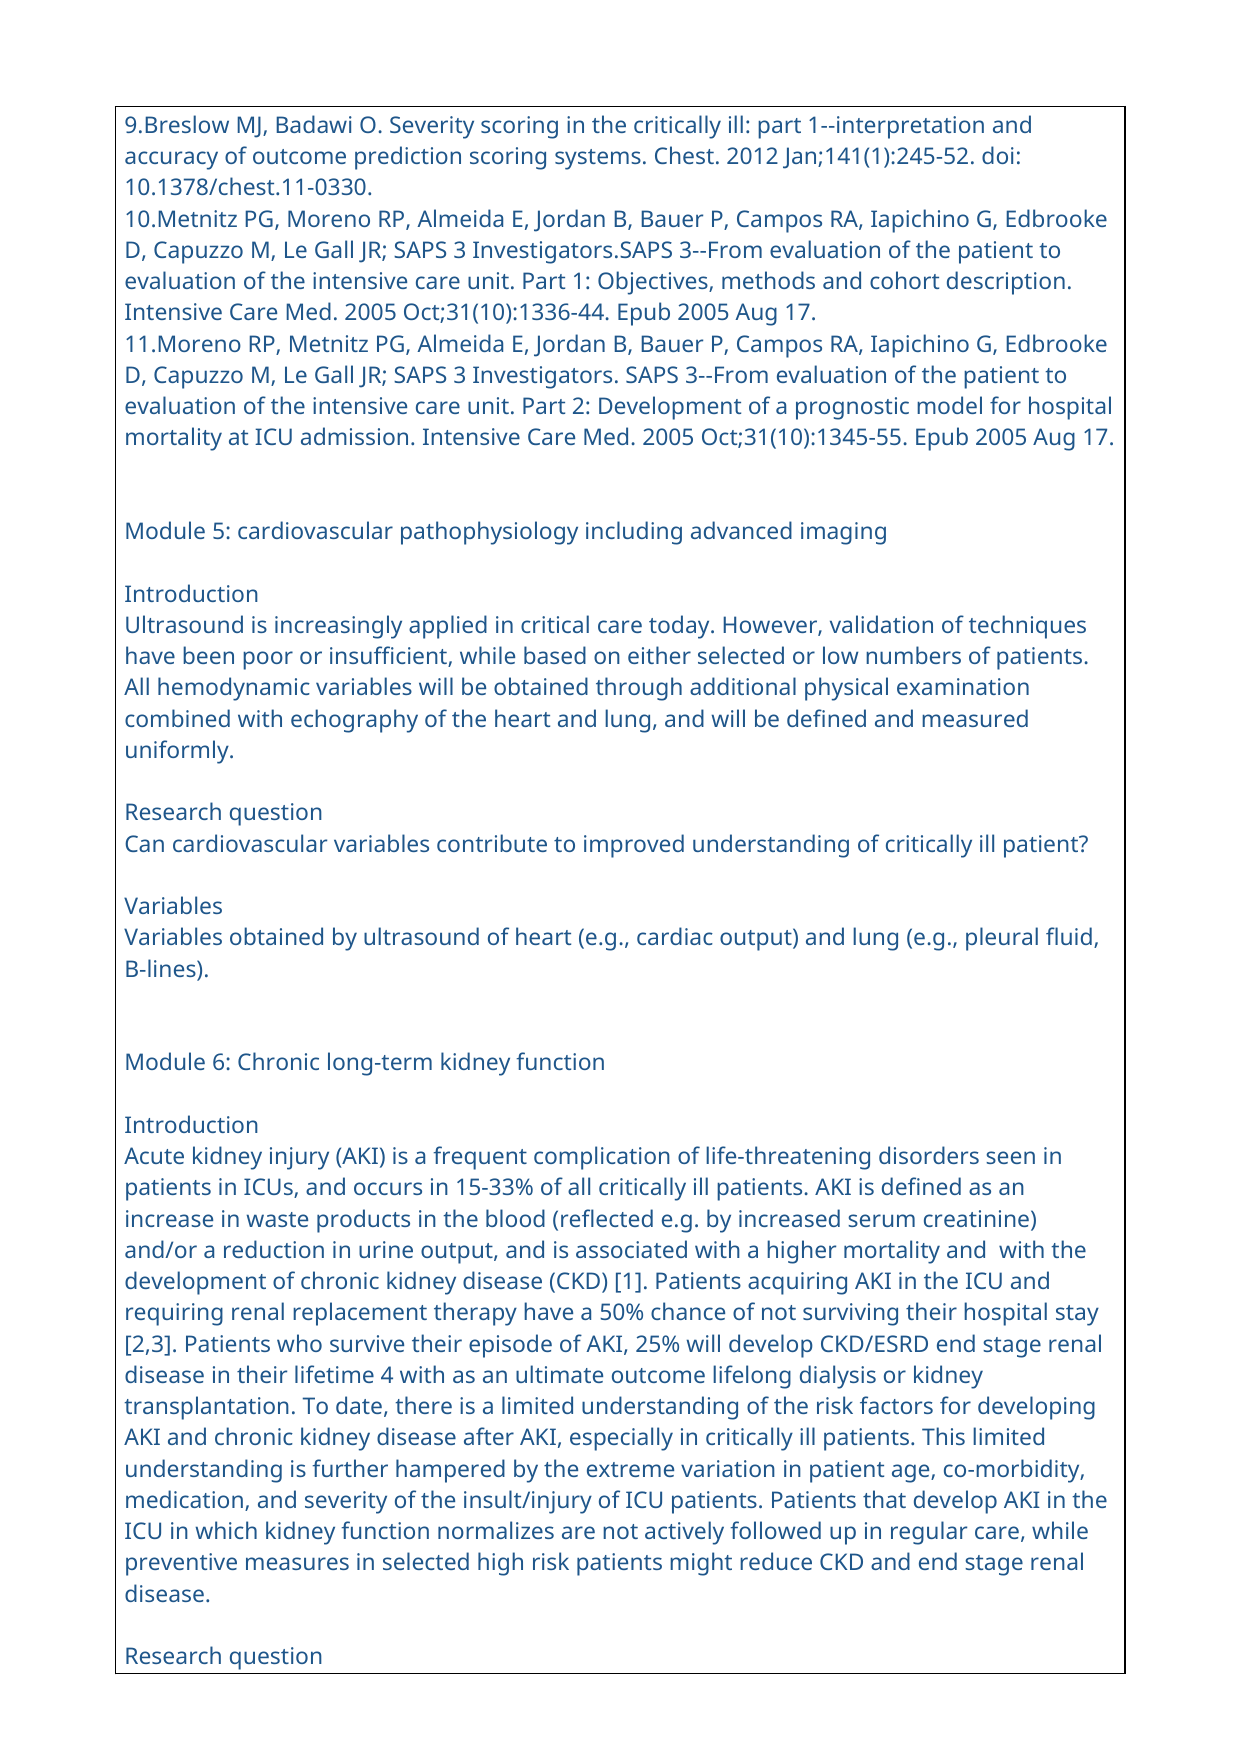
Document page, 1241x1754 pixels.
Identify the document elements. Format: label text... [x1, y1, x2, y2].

text Introduction [124, 1109, 1116, 1140]
text Variables [124, 890, 1116, 921]
text 10.Metnitz PG, Moreno RP, Almeida E, Jordan B, Bauer P, Campos RA, Iapichino G, Edbrooke D, Capuzzo M, Le Gall JR; SAPS 3 Investigators.SAPS 3--From evaluation of the patient to evaluation of the intensive care unit. Part 1: Objectives, methods and cohort description. Intensive Care Med. 2005 Oct;31(10):1336-44. Epub 2005 Aug 17. [124, 203, 1116, 328]
text Module 6: Chronic long-term kidney function [124, 1046, 1116, 1078]
text Ultrasound is increasingly applied in critical care today. However, validation of techniques have been poor or insufficient, while based on either selected or low numbers of patients. All hemodynamic variables will be obtained through additional physical examination combined with echography of the heart and lung, and will be defined and measured uniformly. [124, 609, 1116, 765]
text Research question [116, 1637, 1124, 1673]
text Research question [124, 796, 1116, 828]
text Variables obtained by ultrasound of heart (e.g., cardiac output) and lung (e.g., pleural fluid, B-lines). [124, 921, 1116, 984]
text Module 5: cardiovascular pathophysiology including advanced imaging [124, 515, 1116, 546]
text 9.Breslow MJ, Badawi O. Severity scoring in the critically ill: part 1--interpretation and accuracy of outcome prediction scoring systems. Chest. 2012 Jan;141(1):245-52. doi: 10.1378/chest.11-0330. [116, 107, 1124, 203]
text 11.Moreno RP, Metnitz PG, Almeida E, Jordan B, Bauer P, Campos RA, Iapichino G, Edbrooke D, Capuzzo M, Le Gall JR; SAPS 3 Investigators. SAPS 3--From evaluation of the patient to evaluation of the intensive care unit. Part 2: Development of a prognostic model for hospital mortality at ICU admission. Intensive Care Med. 2005 Oct;31(10):1345-55. Epub 2005 Aug 17. [124, 328, 1116, 453]
text Introduction [124, 578, 1116, 609]
text Can cardiovascular variables contribute to improved understanding of critically ill patient? [124, 828, 1116, 859]
text Acute kidney injury (AKI) is a frequent complication of life-threatening disorders seen in patients in ICUs, and occurs in 15-33% of all critically ill patients. AKI is defined as an increase in waste products in the blood (reflected e.g. by increased serum creatinine) and/or a reduction in urine output, and is associated with a higher mortality and with the development of chronic kidney disease (CKD) [1]. Patients acquiring AKI in the ICU and requiring renal replacement therapy have a 50% chance of not surviving their hospital stay [2,3]. Patients who survive their episode of AKI, 25% will develop CKD/ESRD end stage renal disease in their lifetime 4 with as an ultimate outcome lifelong dialysis or kidney transplantation. To date, there is a limited understanding of the risk factors for developing AKI and chronic kidney disease after AKI, especially in critically ill patients. This limited understanding is further hampered by the extreme variation in patient age, co-morbidity, medication, and severity of the insult/injury of ICU patients. Patients that develop AKI in the ICU in which kidney function normalizes are not actively followed up in regular care, while preventive measures in selected high risk patients might reduce CKD and end stage renal disease. [124, 1140, 1116, 1609]
